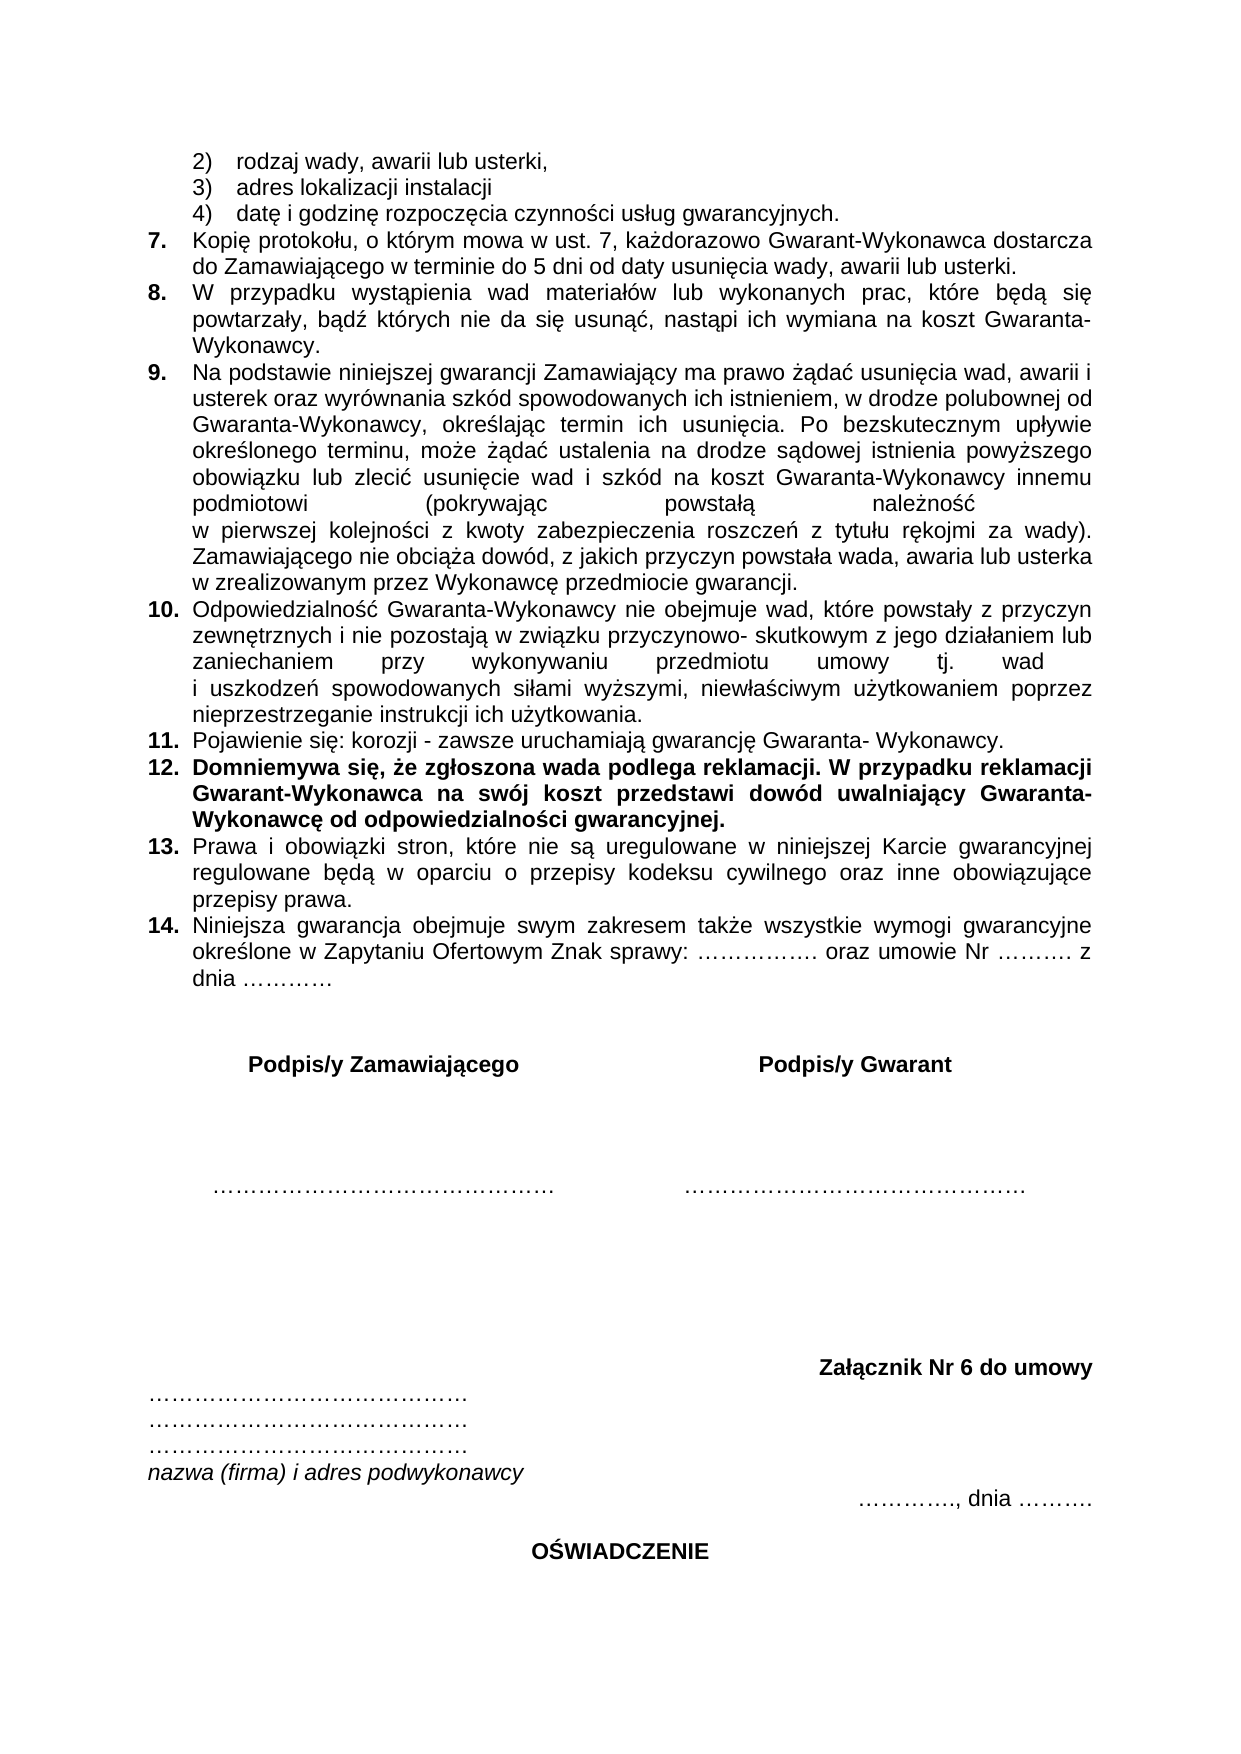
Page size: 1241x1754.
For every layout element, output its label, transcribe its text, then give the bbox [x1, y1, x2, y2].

table_cell ……………………………………… [148, 1082, 619, 1202]
list Kopię protokołu, o którym mowa w ust. 7, każdorazowo Gwarant-Wykonawca dostarcza do Zamawiającego w terminie do 5 dni od daty usunięcia wady, awarii lub usterki. [148, 227, 1093, 279]
table_header Podpis/y Gwarant [619, 1051, 1091, 1082]
list rodzaj wady, awarii lub usterki, [192, 148, 1093, 174]
list Prawa i obowiązki stron, które nie są uregulowane w niniejszej Karcie gwarancyjnej regulowane będą w oparciu o przepisy kodeksu cywilnego oraz inne obowiązujące przepisy prawa. [148, 833, 1093, 912]
text OŚWIADCZENIE [148, 1538, 1093, 1564]
table_header Podpis/y Zamawiającego [148, 1051, 619, 1082]
list Na podstawie niniejszej gwarancji Zamawiający ma prawo żądać usunięcia wad, awarii i usterek oraz wyrównania szkód spowodowanych ich istnieniem, w drodze polubownej od Gwaranta-Wykonawcy, określając termin ich usunięcia. Po bezskutecznym upływie określonego terminu, może żądać ustalenia na drodze sądowej istnienia powyższego obowiązku lub zlecić usunięcie wad i szkód na koszt Gwaranta-Wykonawcy innemu podmiotowi (pokrywając powstałą należność w pierwszej kolejności z kwoty zabezpieczenia roszczeń z tytułu rękojmi za wady). Zamawiającego nie obciąża dowód, z jakich przyczyn powstała wada, awaria lub usterka w zrealizowanym przez Wykonawcę przedmiocie gwarancji. [148, 358, 1093, 596]
text …………………………………… [148, 1432, 1093, 1459]
list datę i godzinę rozpoczęcia czynności usług gwarancyjnych. [192, 200, 1093, 227]
list Domniemywa się, że zgłoszona wada podlega reklamacji. W przypadku reklamacji Gwarant-Wykonawca na swój koszt przedstawi dowód uwalniający Gwaranta-Wykonawcę od odpowiedzialności gwarancyjnej. [148, 754, 1093, 833]
text …………………………………… [148, 1406, 1093, 1432]
list Pojawienie się: korozji - zawsze uruchamiają gwarancję Gwaranta- Wykonawcy. [148, 727, 1093, 754]
list adres lokalizacji instalacji [192, 174, 1093, 200]
list W przypadku wystąpienia wad materiałów lub wykonanych prac, które będą się powtarzały, bądź których nie da się usunąć, nastąpi ich wymiana na koszt Gwaranta- Wykonawcy. [148, 279, 1093, 358]
list Niniejsza gwarancja obejmuje swym zakresem także wszystkie wymogi gwarancyjne określone w Zapytaniu Ofertowym Znak sprawy: ……………. oraz umowie Nr ………. z dnia ………… [148, 912, 1093, 991]
text nazwa (firma) i adres podwykonawcy [148, 1459, 1093, 1485]
text Załącznik Nr 6 do umowy [148, 1353, 1093, 1380]
text …………., dnia ………. [148, 1485, 1093, 1512]
text …………………………………… [148, 1380, 1093, 1406]
table_cell ……………………………………… [619, 1082, 1091, 1202]
list Odpowiedzialność Gwaranta-Wykonawcy nie obejmuje wad, które powstały z przyczyn zewnętrznych i nie pozostają w związku przyczynowo- skutkowym z jego działaniem lub zaniechaniem przy wykonywaniu przedmiotu umowy tj. wad i uszkodzeń spowodowanych siłami wyższymi, niewłaściwym użytkowaniem poprzez nieprzestrzeganie instrukcji ich użytkowania. [148, 596, 1093, 727]
